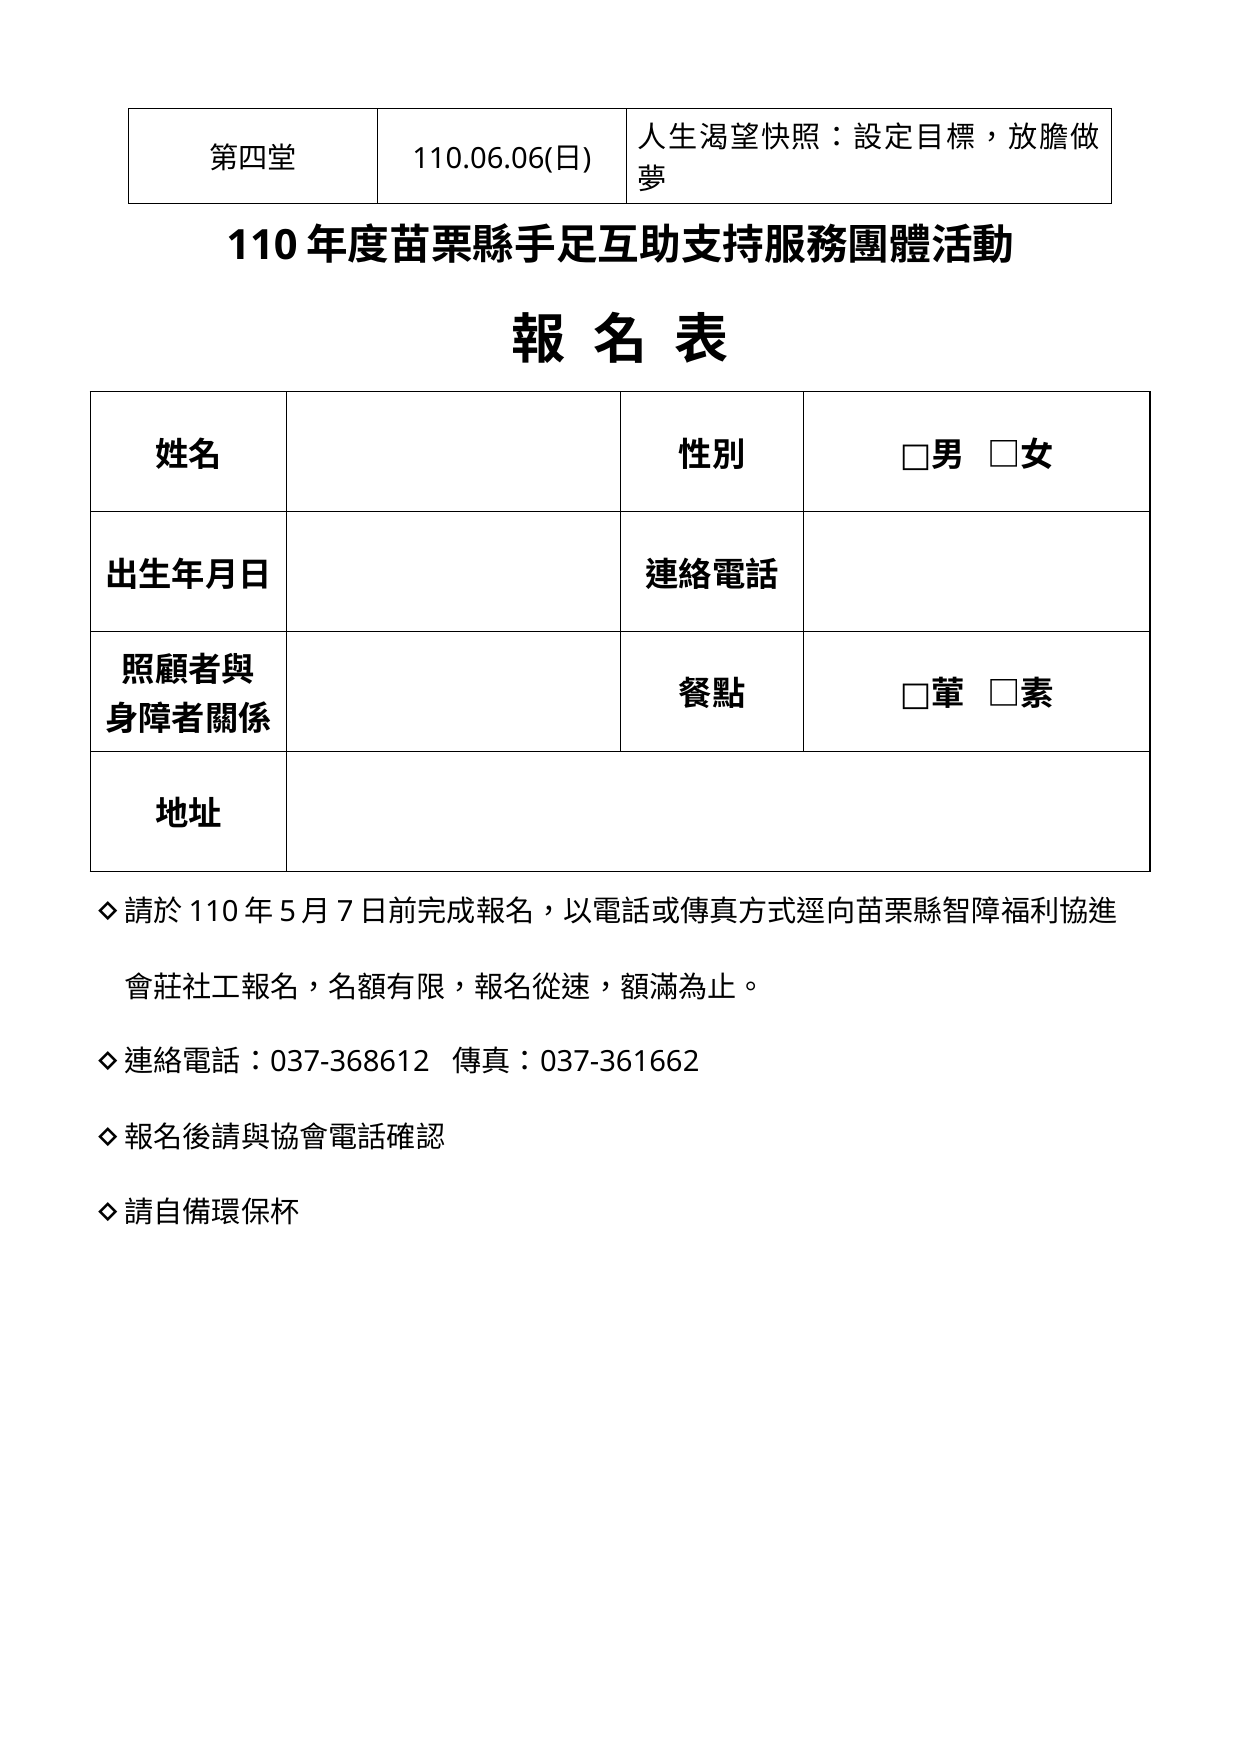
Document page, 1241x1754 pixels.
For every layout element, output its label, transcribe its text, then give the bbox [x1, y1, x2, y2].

table_cell 110.06.06(日) [378, 109, 626, 203]
list 請自備環保杯 [94, 1172, 1146, 1247]
table_cell 照顧者與 身障者關係 [91, 632, 286, 751]
table_cell 人生渴望快照：設定目標，放膽做夢 [627, 109, 1111, 203]
table_cell [287, 752, 1149, 871]
table_header □男 □女 [804, 392, 1149, 511]
table_header 姓名 [91, 392, 286, 511]
table_cell 連絡電話 [621, 512, 803, 631]
table_cell 地址 [91, 752, 286, 871]
table_cell [287, 512, 620, 631]
text 110年度苗栗縣手足互助支持服務團體活動 [94, 204, 1146, 279]
list 請於110年5月7日前完成報名，以電話或傳真方式逕向苗栗縣智障福利協進會莊社工報名，名額有限，報名從速，額滿為止。 [94, 872, 1146, 1022]
table_cell 出生年月日 [91, 512, 286, 631]
table_cell 餐點 [621, 632, 803, 751]
table_cell [287, 632, 620, 751]
table_header [287, 392, 620, 511]
table_cell □葷 □素 [804, 632, 1149, 751]
table_cell [804, 512, 1149, 631]
list 報名後請與協會電話確認 [94, 1097, 1146, 1172]
list 連絡電話：037-368612 傳真：037-361662 [94, 1022, 1146, 1097]
table_header 性別 [621, 392, 803, 511]
text 報名表 [94, 279, 1146, 391]
table_cell 第四堂 [129, 109, 377, 203]
